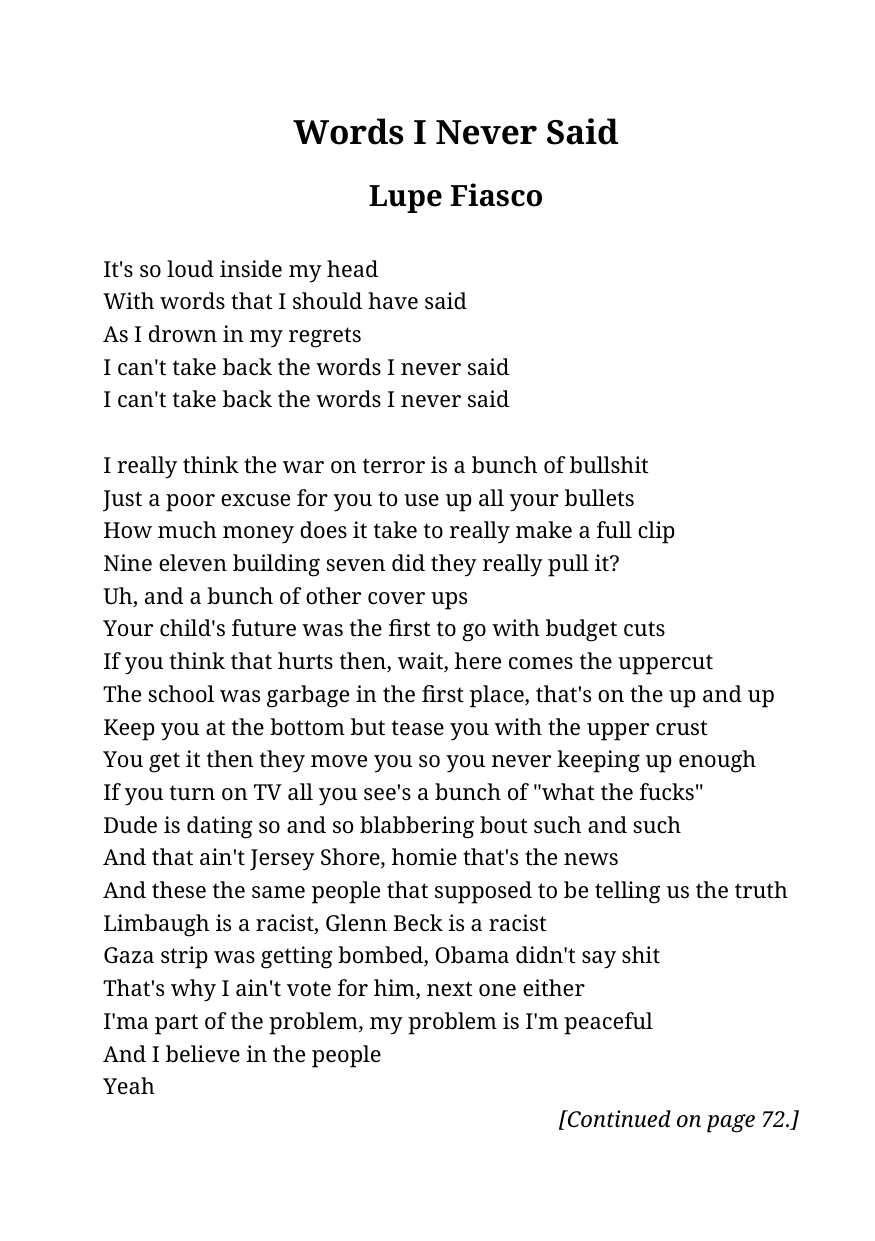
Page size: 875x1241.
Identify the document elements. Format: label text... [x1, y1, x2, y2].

text How much money does it take to really make a full clip [103, 515, 799, 545]
text [Continued on page 72.] [84, 1104, 799, 1134]
text And that ain't Jersey Shore, homie that's the news [103, 842, 799, 872]
subtitle Words I Never Said [84, 109, 799, 154]
text Nine eleven building seven did they really pull it? [103, 548, 799, 578]
text I can't take back the words I never said [103, 384, 799, 414]
text Just a poor excuse for you to use up all your bullets [103, 482, 799, 512]
text Limbaugh is a racist, Glenn Beck is a racist [103, 908, 799, 937]
text Yeah [103, 1071, 799, 1101]
text And I believe in the people [103, 1038, 799, 1068]
text Uh, and a bunch of other cover ups [103, 581, 799, 610]
text It's so loud inside my head [103, 253, 799, 283]
text You get it then they move you so you never keeping up enough [103, 744, 799, 774]
text The school was garbage in the first place, that's on the up and up [103, 679, 799, 708]
text And these the same people that supposed to be telling us the truth [103, 875, 799, 905]
text I really think the war on terror is a bunch of bullshit [103, 450, 799, 479]
text I can't take back the words I never said [103, 352, 799, 381]
text As I drown in my regrets [103, 319, 799, 349]
subtitle Lupe Fiasco [84, 176, 799, 215]
text With words that I should have said [103, 286, 799, 316]
text If you turn on TV all you see's a bunch of "what the fucks" [103, 777, 799, 807]
text Keep you at the bottom but tease you with the upper crust [103, 711, 799, 741]
text Gaza strip was getting bombed, Obama didn't say shit [103, 940, 799, 970]
text Your child's future was the first to go with budget cuts [103, 613, 799, 643]
text If you think that hurts then, wait, here comes the uppercut [103, 646, 799, 676]
text Dude is dating so and so blabbering bout such and such [103, 809, 799, 839]
text That's why I ain't vote for him, next one either [103, 973, 799, 1003]
text I'ma part of the problem, my problem is I'm peaceful [103, 1006, 799, 1036]
